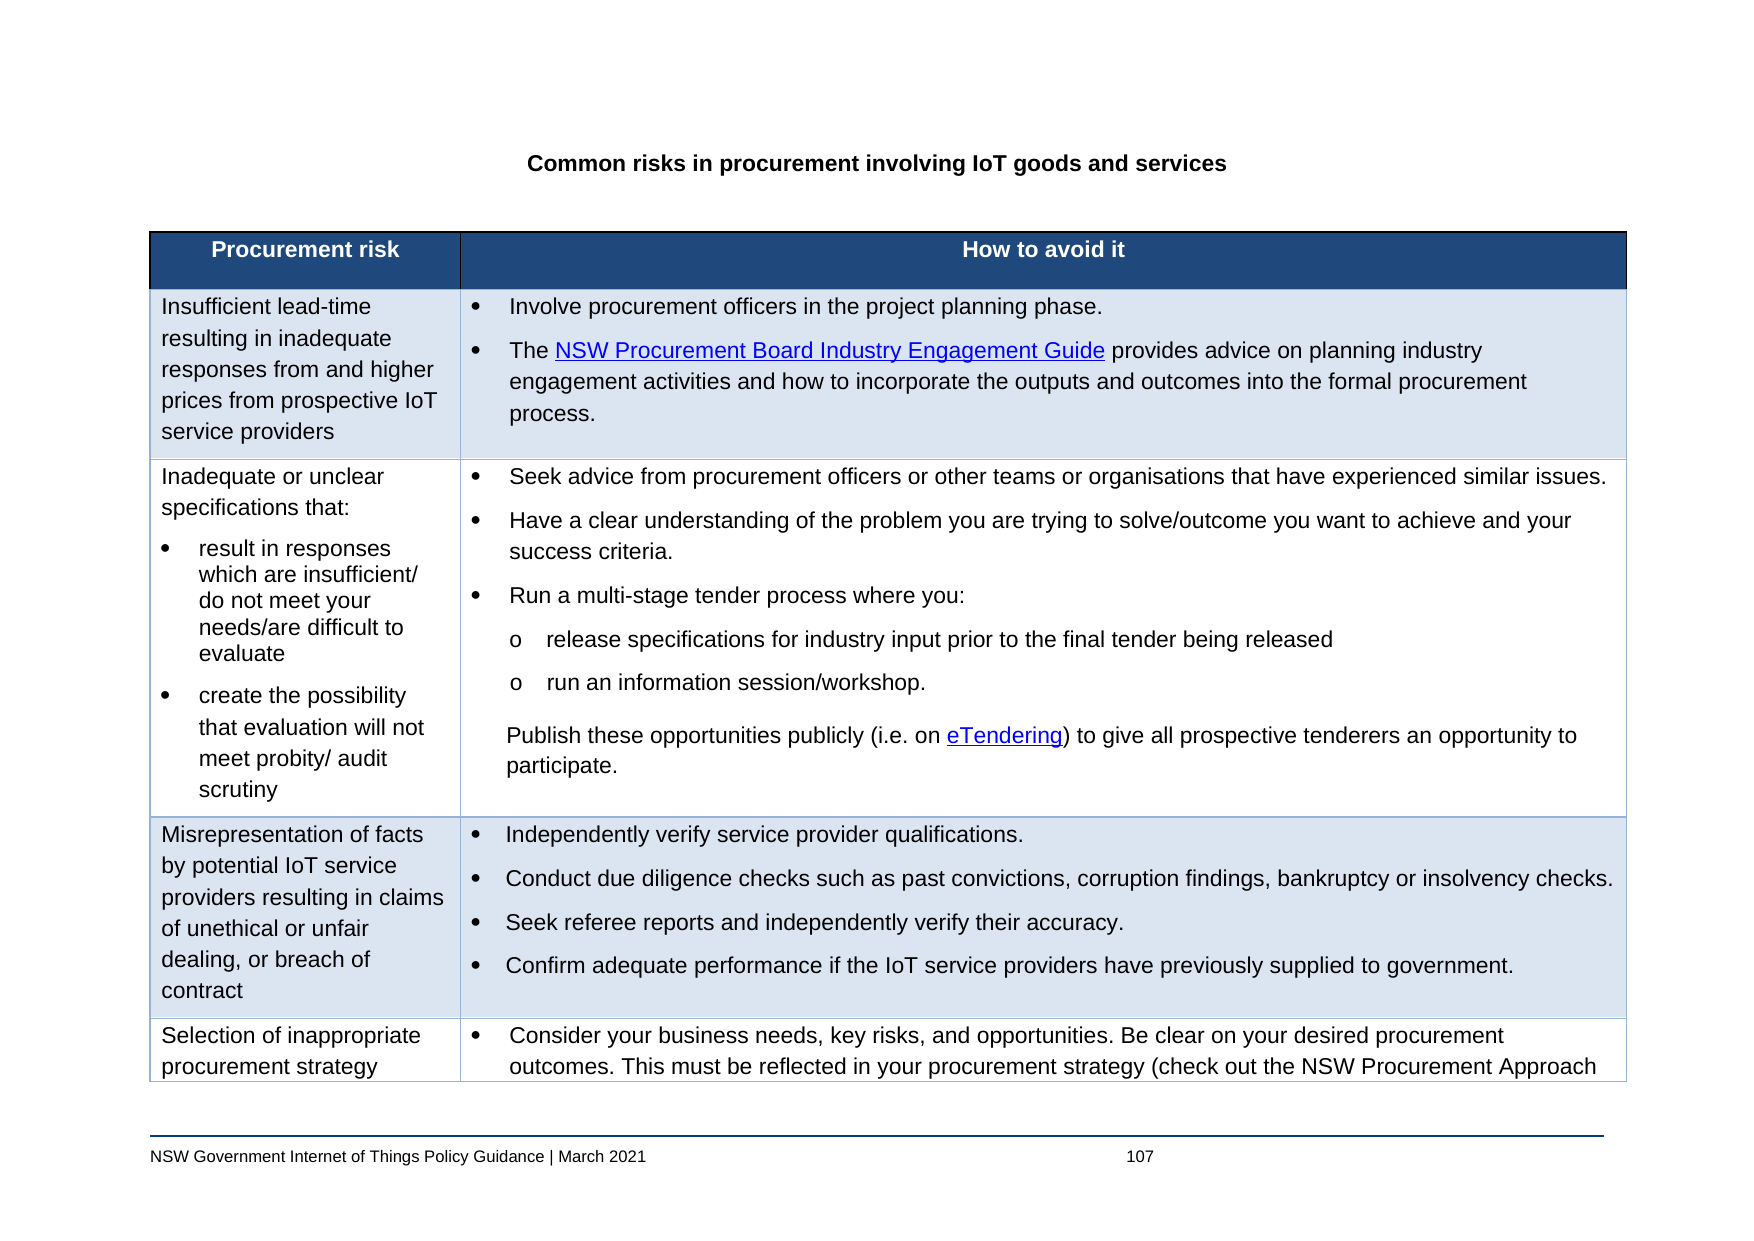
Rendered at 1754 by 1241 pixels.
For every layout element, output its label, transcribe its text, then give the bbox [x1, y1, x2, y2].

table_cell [461, 1019, 1626, 1081]
table_cell Insufficient lead-time resulting in inadequate responses from and higher prices from prospective IoT service providers [151, 290, 460, 458]
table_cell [151, 1019, 460, 1081]
table_header How to avoid it [461, 233, 1626, 289]
table_header Procurement risk [151, 233, 460, 289]
table_cell Misrepresentation of facts by potential IoT service providers resulting in claims of unethical or unfair dealing, or breach of contract [151, 818, 460, 1017]
table_cell Involve procurement officers in the project planning phase. The NSW Procurement Board Industry Engagement Guide provides advice on planning industry engagement activities and how to incorporate the outputs and outcomes into the formal procurement process. [461, 290, 1626, 458]
table_cell Seek advice from procurement officers or other teams or organisations that have experienced similar issues. Have a clear understanding of the problem you are trying to solve/outcome you want to achieve and your success criteria. Run a multi-stage tender process where you: release specifications for industry input prior to the final tender being released run an information session/workshop. Publish these opportunities publicly (i.e. on eTendering) to give all prospective tenderers an opportunity to participate. [461, 460, 1626, 816]
table_cell Independently verify service provider qualifications. Conduct due diligence checks such as past convictions, corruption findings, bankruptcy or insolvency checks. Seek referee reports and independently verify their accuracy. Confirm adequate performance if the IoT service providers have previously supplied to government. [461, 818, 1626, 1017]
table_cell Inadequate or unclear specifications that: result in responses which are insufficient/ do not meet your needs/are difficult to evaluate create the possibility that evaluation will not meet probity/ audit scrutiny [151, 460, 460, 816]
text Common risks in procurement involving IoT goods and services [150, 150, 1604, 176]
